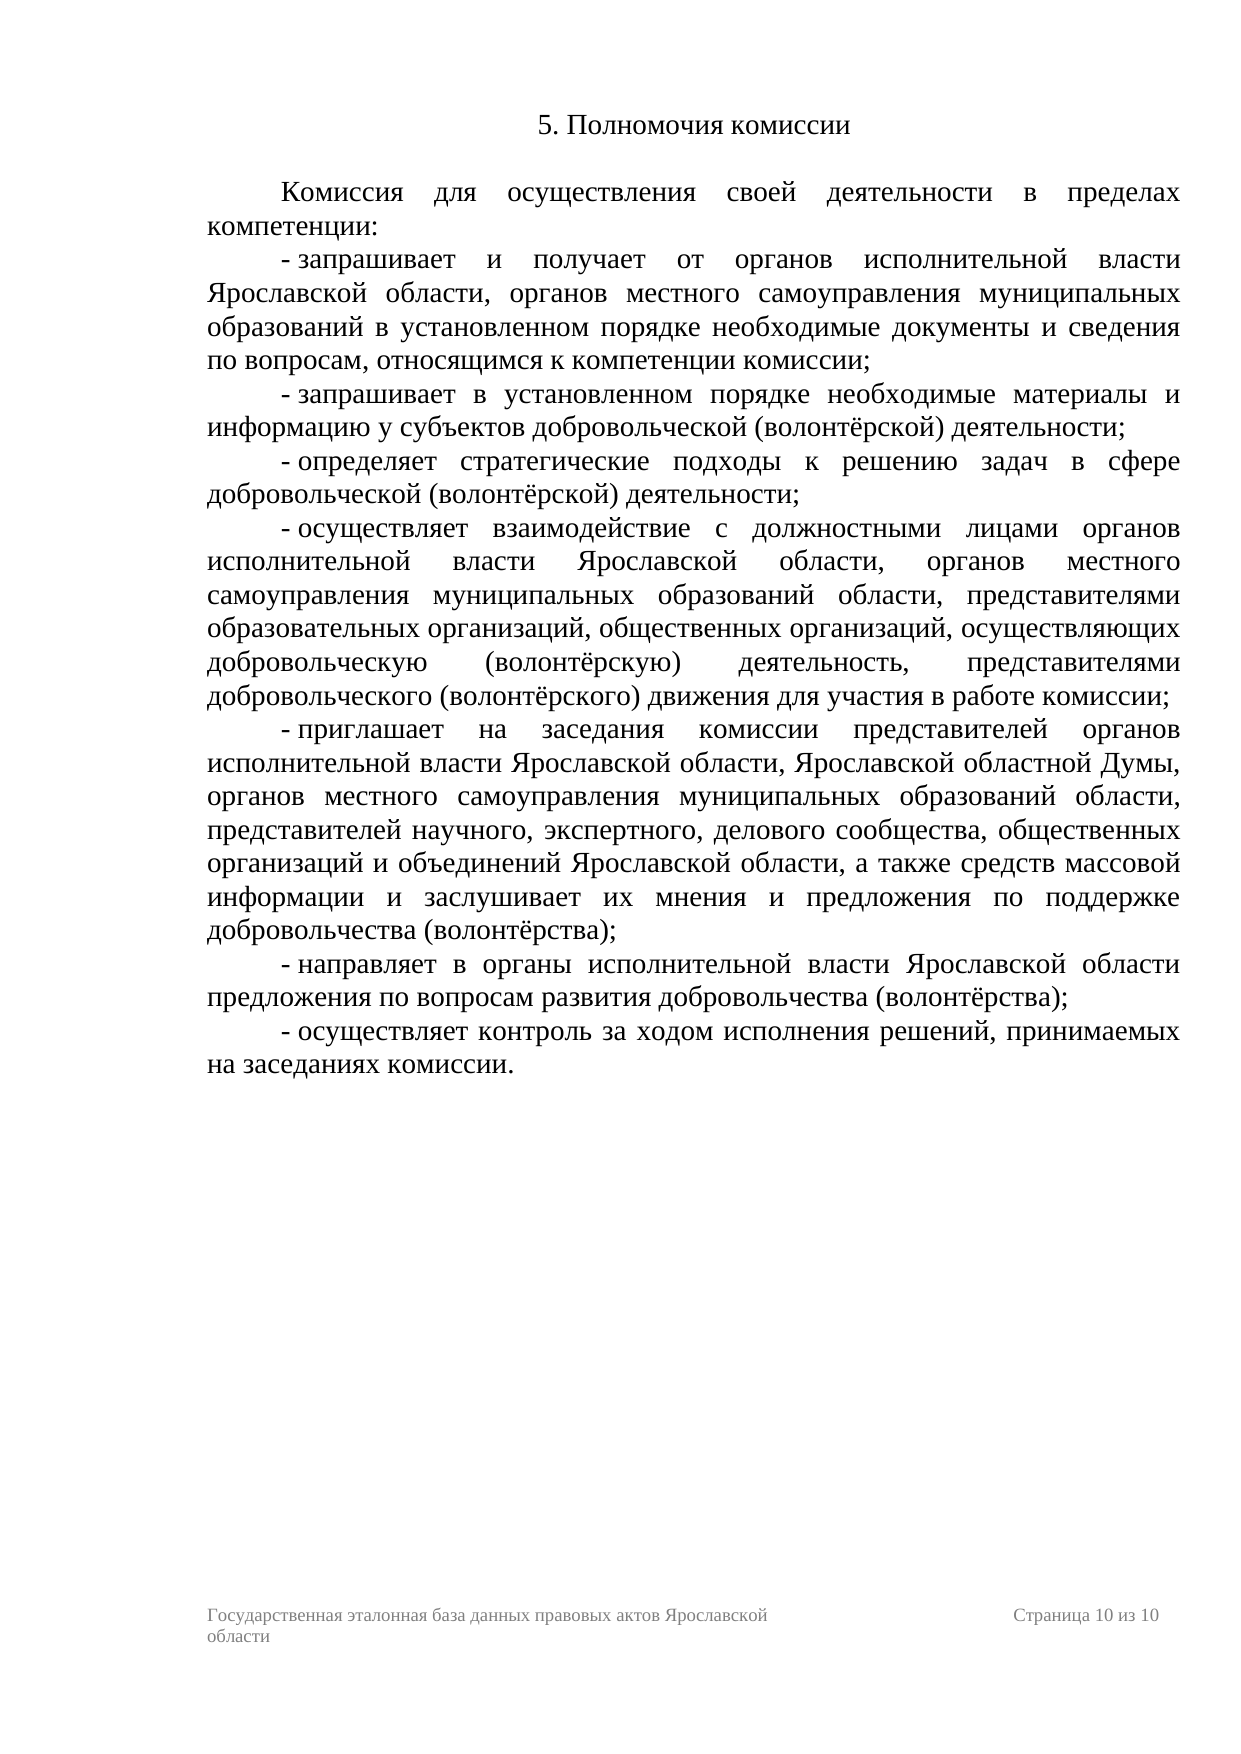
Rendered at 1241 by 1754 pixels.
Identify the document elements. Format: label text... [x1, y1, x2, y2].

list 5. Полномочия комиссии [207, 107, 1181, 141]
list - определяет стратегические подходы к решению задач в сфере добровольческой (волонтёрской) деятельности; [207, 443, 1181, 510]
list - запрашивает в установленном порядке необходимые материалы и информацию у субъектов добровольческой (волонтёрской) деятельности; [207, 376, 1181, 443]
list - направляет в органы исполнительной власти Ярославской области предложения по вопросам развития добровольчества (волонтёрства); [207, 946, 1181, 1013]
list - осуществляет контроль за ходом исполнения решений, принимаемых на заседаниях комиссии. [207, 1013, 1181, 1080]
text Комиссия для осуществления своей деятельности в пределах компетенции: [207, 174, 1181, 242]
list - запрашивает и получает от органов исполнительной власти Ярославской области, органов местного самоуправления муниципальных образований в установленном порядке необходимые документы и сведения по вопросам, относящимся к компетенции комиссии; [207, 242, 1181, 376]
list - приглашает на заседания комиссии представителей органов исполнительной власти Ярославской области, Ярославской областной Думы, органов местного самоуправления муниципальных образований области, представителей научного, экспертного, делового сообщества, общественных организаций и объединений Ярославской области, а также средств массовой информации и заслушивает их мнения и предложения по поддержке добровольчества (волонтёрства); [207, 711, 1181, 946]
list - осуществляет взаимодействие с должностными лицами органов исполнительной власти Ярославской области, органов местного самоуправления муниципальных образований области, представителями образовательных организаций, общественных организаций, осуществляющих добровольческую (волонтёрскую) деятельность, представителями добровольческого (волонтёрского) движения для участия в работе комиссии; [207, 510, 1181, 711]
